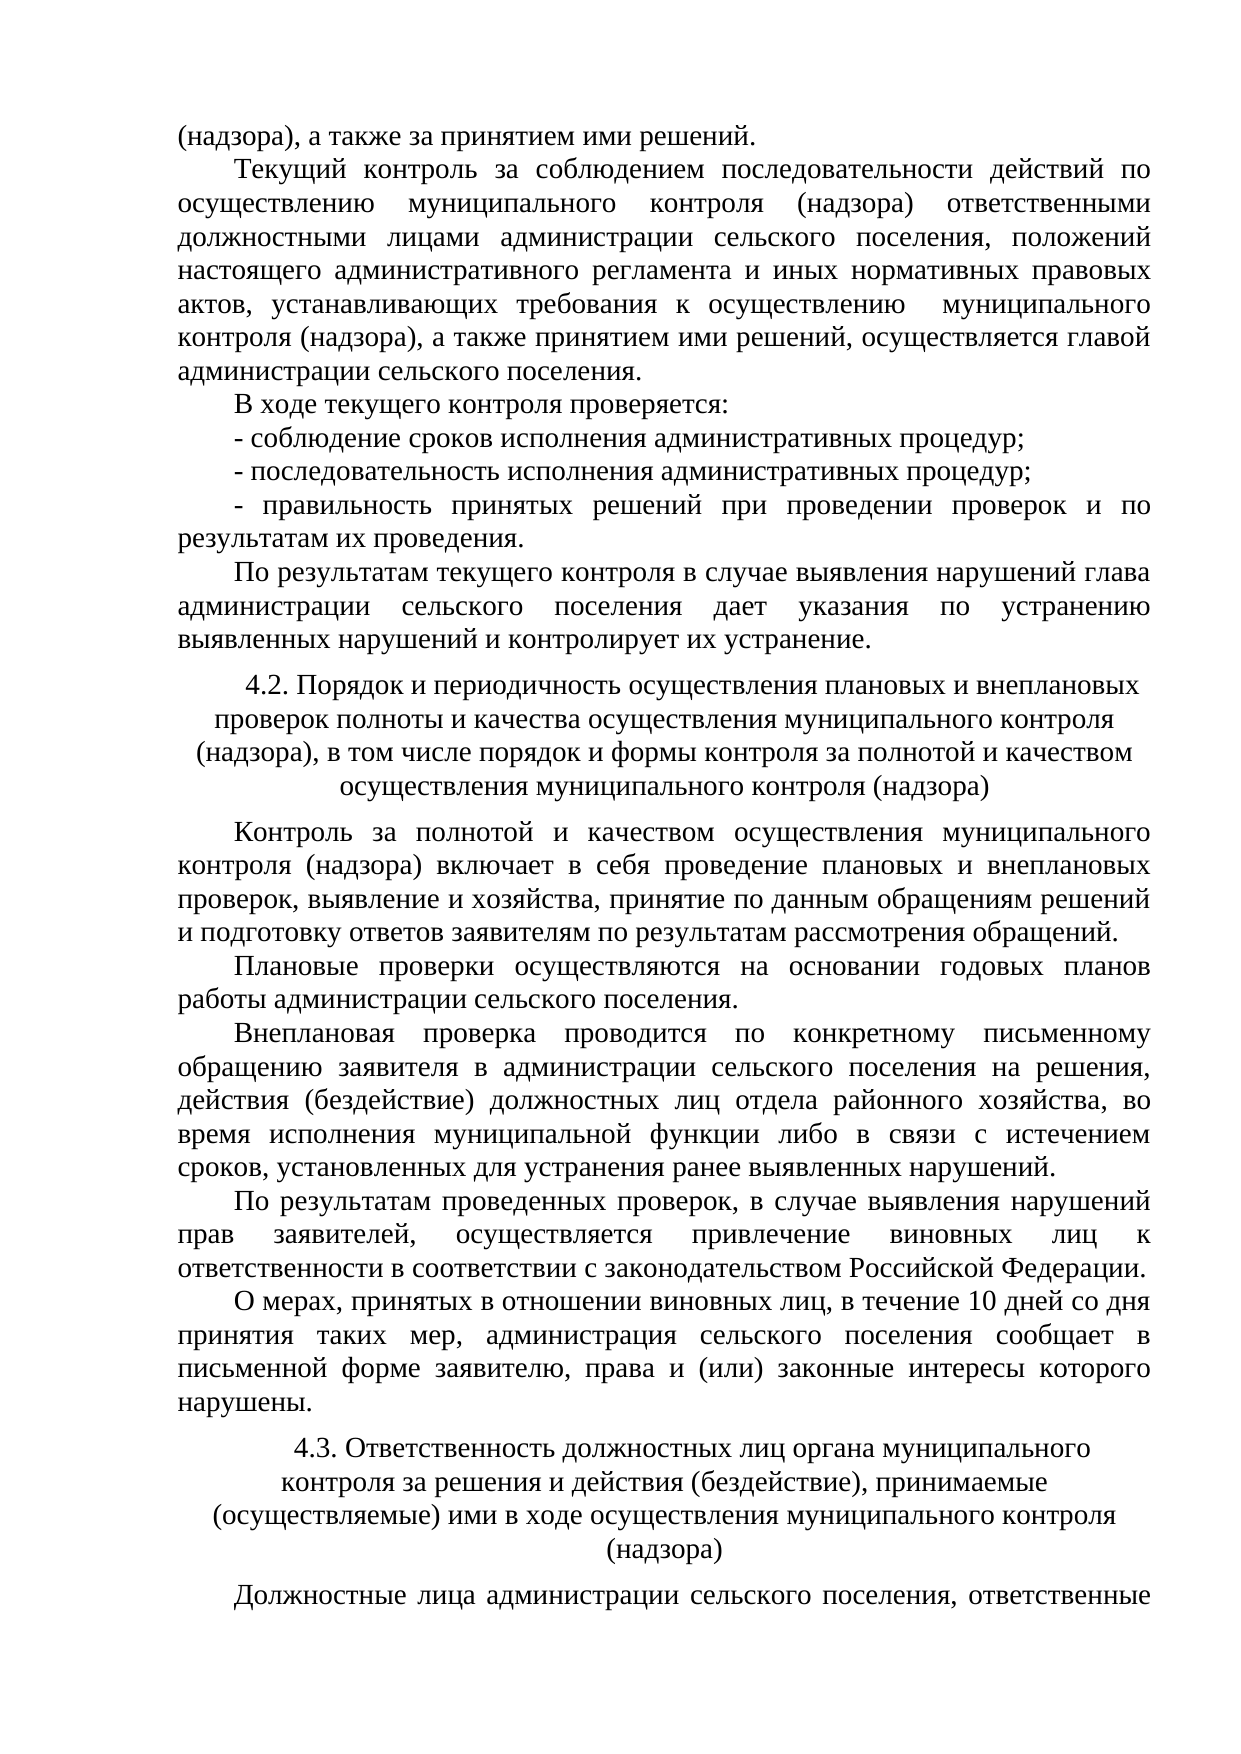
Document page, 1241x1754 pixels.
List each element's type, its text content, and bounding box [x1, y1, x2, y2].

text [177, 118, 1152, 152]
text Внеплановая проверка проводится по конкретному письменному обращению заявителя в администрации сельского поселения на решения, действия (бездействие) должностных лиц отдела районного хозяйства, во время исполнения муниципальной функции либо в связи с истечением сроков, установленных для устранения ранее выявленных нарушений. [177, 1015, 1152, 1183]
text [177, 1577, 1152, 1610]
text Текущий контроль за соблюдением последовательности действий по осуществлению муниципального контроля (надзора) ответственными должностными лицами администрации сельского поселения, положений настоящего административного регламента и иных нормативных правовых актов, устанавливающих требования к осуществлению муниципального контроля (надзора), а также принятием ими решений, осуществляется главой администрации сельского поселения. [177, 152, 1152, 386]
text - правильность принятых решений при проведении проверок и по результатам их проведения. [177, 487, 1152, 554]
text 4.2. Порядок и периодичность осуществления плановых и внеплановых проверок полноты и качества осуществления муниципального контроля (надзора), в том числе порядок и формы контроля за полнотой и качеством осуществления муниципального контроля (надзора) [177, 667, 1152, 801]
text По результатам текущего контроля в случае выявления нарушений глава администрации сельского поселения дает указания по устранению выявленных нарушений и контролирует их устранение. [177, 554, 1152, 655]
text В ходе текущего контроля проверяется: [177, 386, 1152, 420]
text - соблюдение сроков исполнения административных процедур; [177, 420, 1152, 453]
text 4.3. Ответственность должностных лиц органа муниципального контроля за решения и действия (бездействие), принимаемые (осуществляемые) ими в ходе осуществления муниципального контроля (надзора) [177, 1430, 1152, 1564]
text О мерах, принятых в отношении виновных лиц, в течение 10 дней со дня принятия таких мер, администрация сельского поселения сообщает в письменной форме заявителю, права и (или) законные интересы которого нарушены. [177, 1283, 1152, 1418]
text - последовательность исполнения административных процедур; [177, 453, 1152, 487]
text Контроль за полнотой и качеством осуществления муниципального контроля (надзора) включает в себя проведение плановых и внеплановых проверок, выявление и хозяйства, принятие по данным обращениям решений и подготовку ответов заявителям по результатам рассмотрения обращений. [177, 814, 1152, 948]
text По результатам проведенных проверок, в случае выявления нарушений прав заявителей, осуществляется привлечение виновных лиц к ответственности в соответствии с законодательством Российской Федерации. [177, 1183, 1152, 1283]
text Плановые проверки осуществляются на основании годовых планов работы администрации сельского поселения. [177, 948, 1152, 1015]
